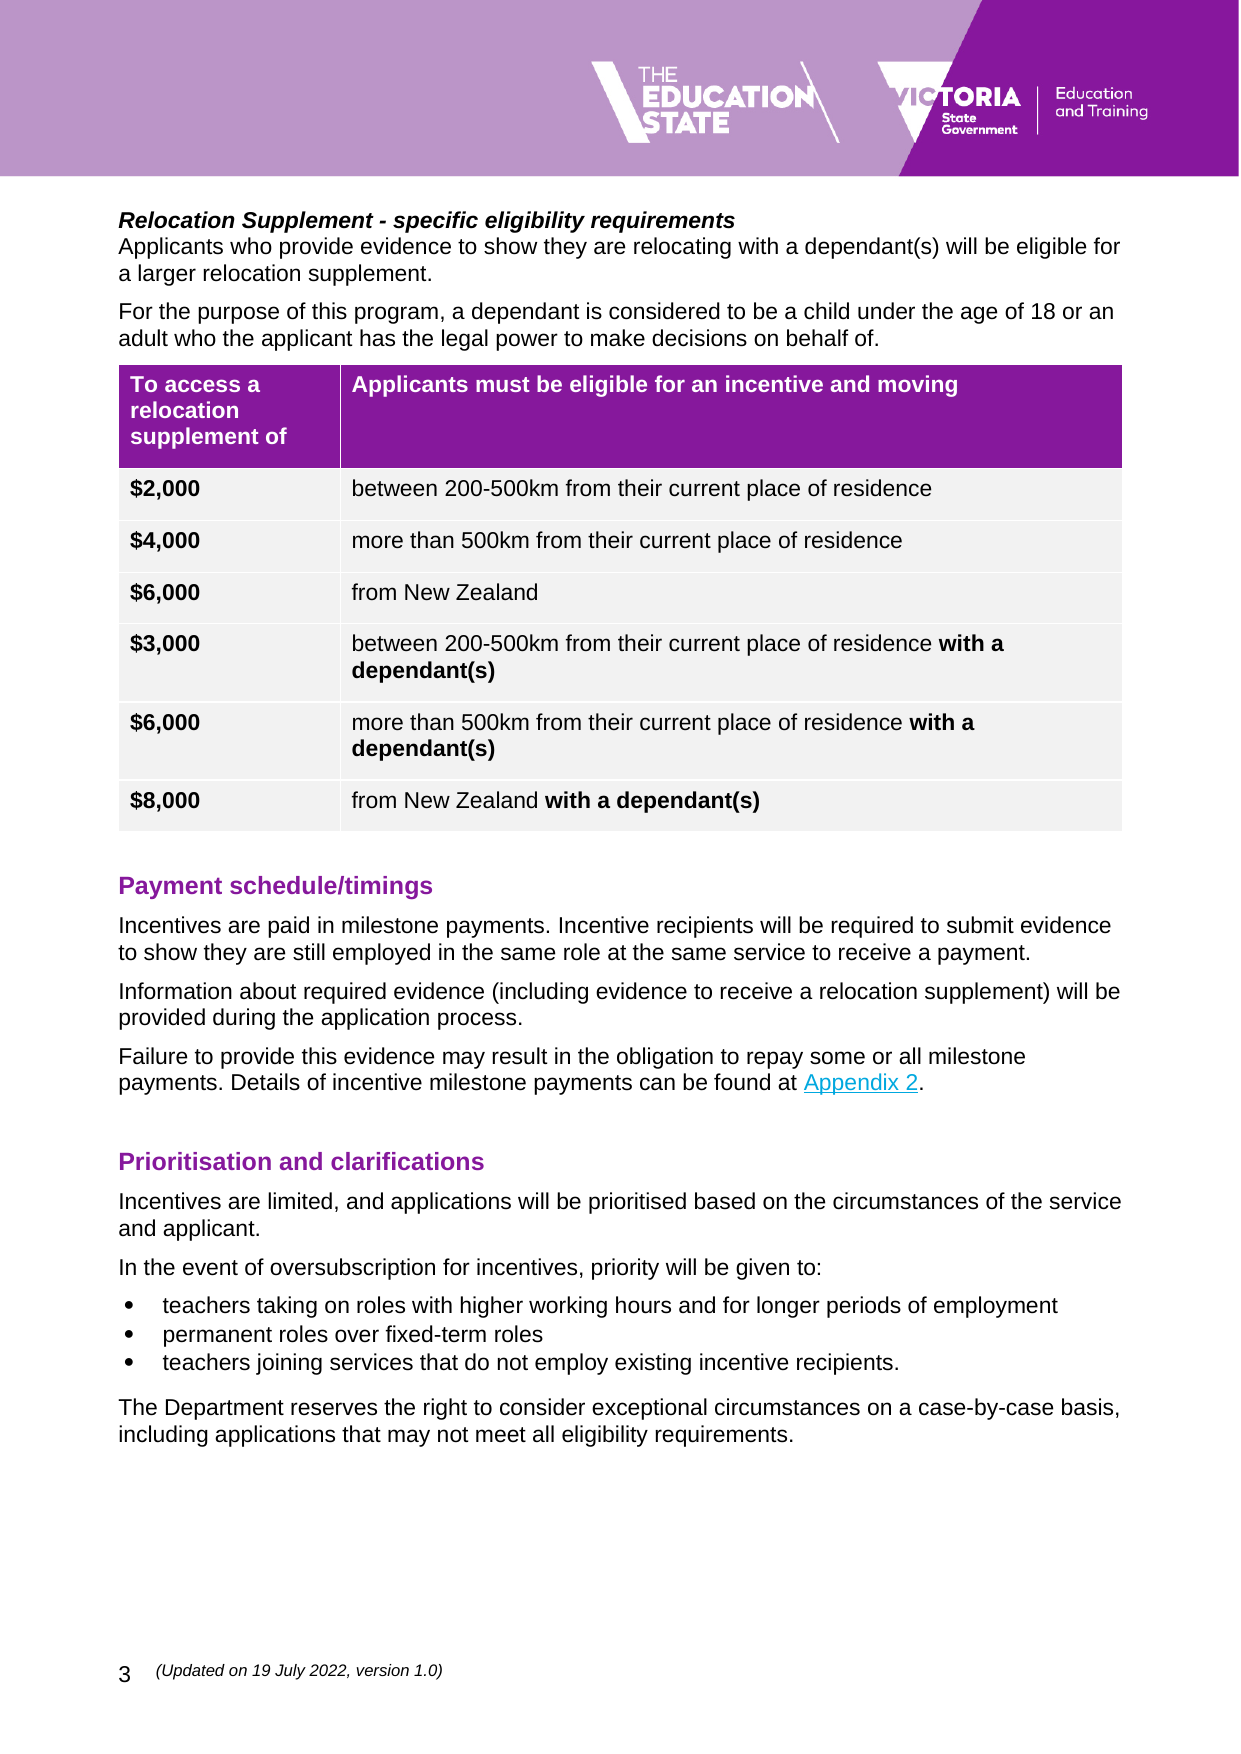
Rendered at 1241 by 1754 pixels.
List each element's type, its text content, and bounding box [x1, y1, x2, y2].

table_cell $6,000 [119, 703, 340, 779]
table_cell $2,000 [119, 469, 340, 520]
text Incentives are limited, and applications will be prioritised based on the circumstances of the service and applicant. [118, 1188, 1122, 1241]
subtitle Payment schedule/timings [118, 871, 1122, 900]
table_cell more than 500km from their current place of residence [341, 521, 1122, 572]
text In the event of oversubscription for incentives, priority will be given to: [118, 1253, 1122, 1280]
picture [0, 0, 1239, 1753]
table_cell from New Zealand with a dependant(s) [341, 781, 1122, 831]
table_cell $3,000 [119, 624, 340, 701]
subtitle Relocation Supplement - specific eligibility requirements [118, 207, 1122, 233]
table_cell between 200-500km from their current place of residence [341, 469, 1122, 520]
table_cell more than 500km from their current place of residence with a dependant(s) [341, 703, 1122, 779]
table_header Applicants must be eligible for an incentive and moving [341, 365, 1122, 468]
text Incentives are paid in milestone payments. Incentive recipients will be required to submit evidence to show they are still employed in the same role at the same service to receive a payment. [118, 912, 1122, 965]
text Applicants who provide evidence to show they are relocating with a dependant(s) will be eligible for a larger relocation supplement. [118, 233, 1122, 286]
table_cell $6,000 [119, 573, 340, 623]
subtitle Prioritisation and clarifications [118, 1147, 1122, 1176]
table_header To access a relocation supplement of [119, 365, 340, 468]
table_cell $8,000 [119, 781, 340, 831]
table_cell $4,000 [119, 521, 340, 572]
table_cell from New Zealand [341, 573, 1122, 623]
list teachers joining services that do not employ existing incentive recipients. [125, 1349, 1122, 1376]
list teachers taking on roles with higher working hours and for longer periods of employment [125, 1292, 1122, 1319]
text For the purpose of this program, a dependant is considered to be a child under the age of 18 or an adult who the applicant has the legal power to make decisions on behalf of. [118, 298, 1122, 351]
list permanent roles over fixed-term roles [125, 1321, 1122, 1347]
text The Department reserves the right to consider exceptional circumstances on a case-by-case basis, including applications that may not meet all eligibility requirements. [118, 1394, 1122, 1447]
text Failure to provide this evidence may result in the obligation to repay some or all milestone payments. Details of incentive milestone payments can be found at Appendix 2. [118, 1043, 1122, 1096]
text Information about required evidence (including evidence to receive a relocation supplement) will be provided during the application process. [118, 978, 1122, 1030]
table_cell between 200-500km from their current place of residence with a dependant(s) [341, 624, 1122, 701]
